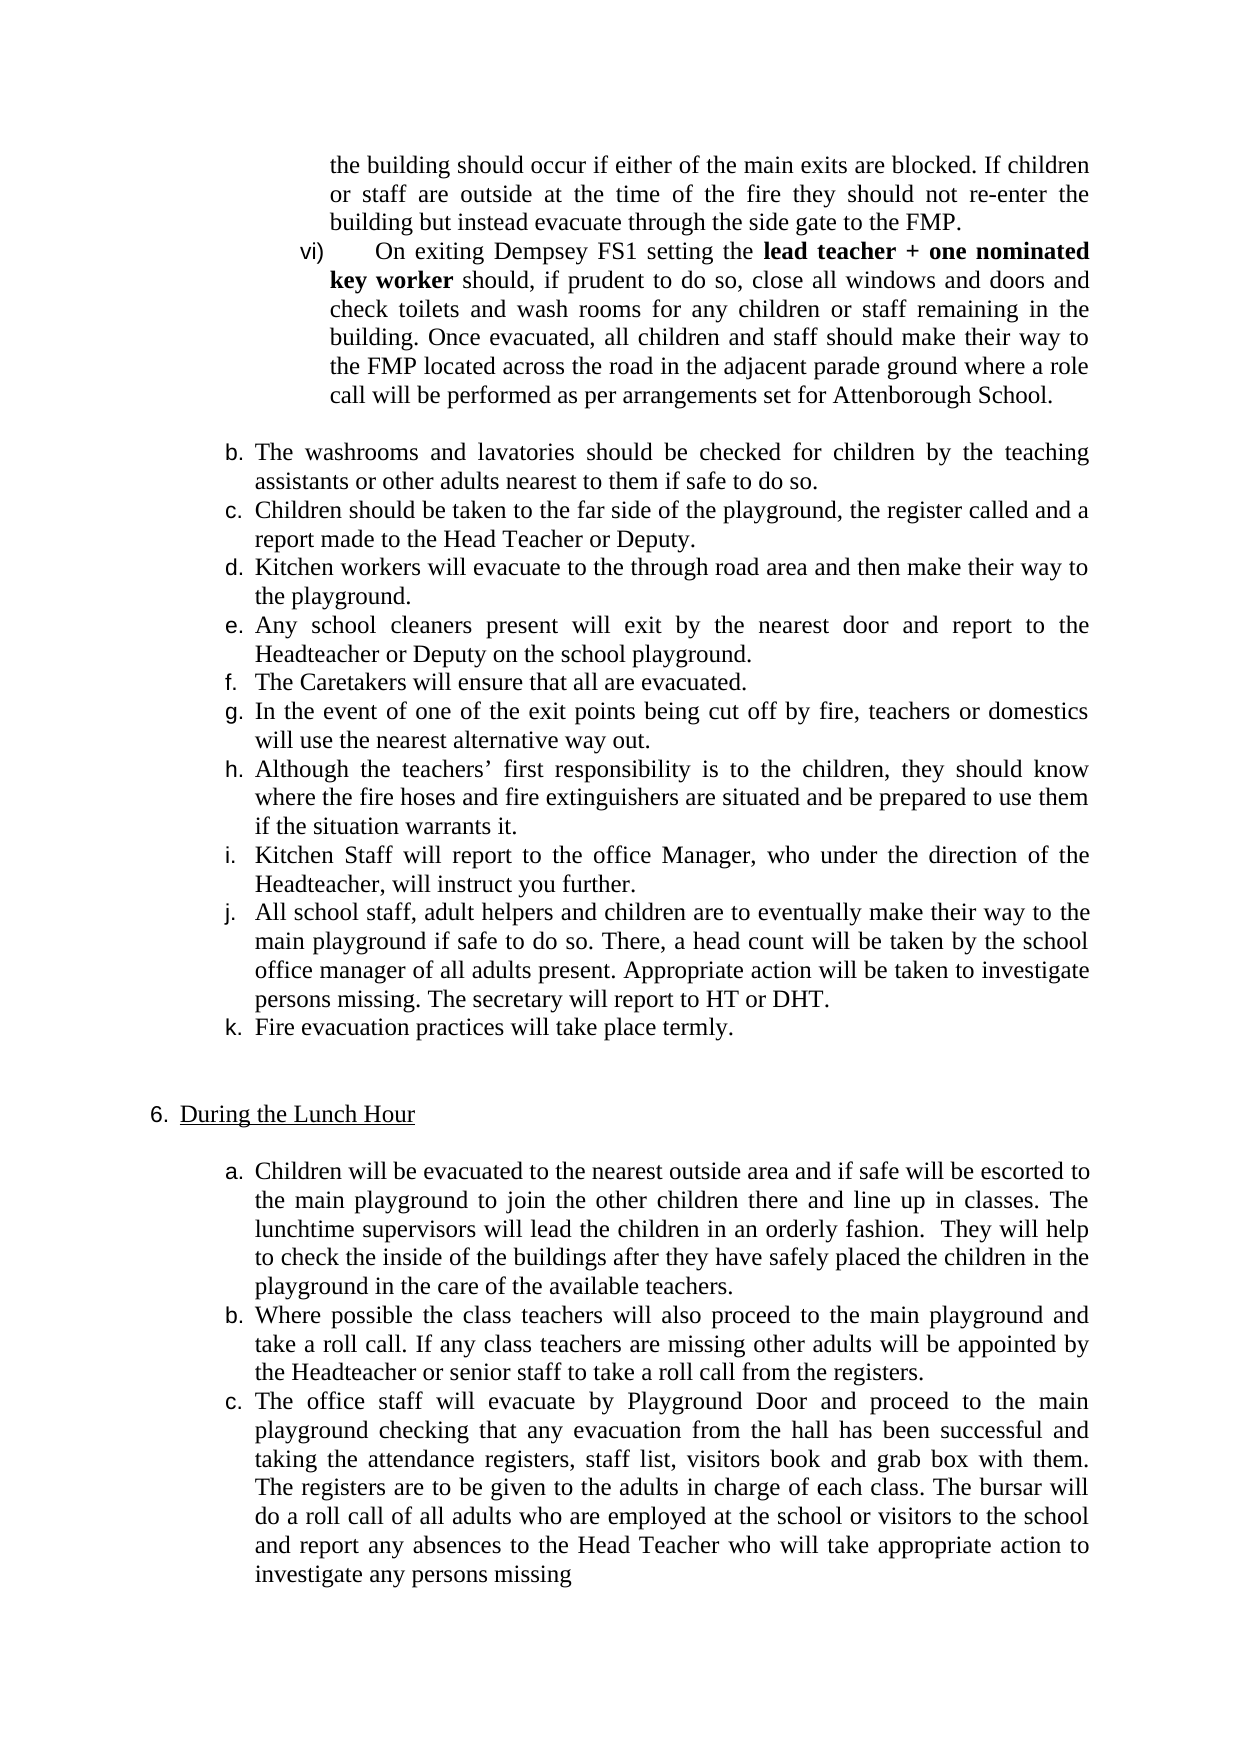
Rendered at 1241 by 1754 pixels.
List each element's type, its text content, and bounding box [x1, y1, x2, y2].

list Fire evacuation practices will take place termly. [225, 1012, 1090, 1041]
list Kitchen Staff will report to the office Manager, who under the direction of the Headteacher, will instruct you further. [225, 840, 1090, 897]
list On exiting Dempsey FS1 setting the lead teacher + one nominated key worker should, if prudent to do so, close all windows and doors and check toilets and wash rooms for any children or staff remaining in the building. Once evacuated, all children and staff should make their way to the FMP located across the road in the adjacent parade ground where a role call will be performed as per arrangements set for Attenborough School. [300, 236, 1090, 409]
list Children should be taken to the far side of the playground, the register called and a report made to the Head Teacher or Deputy. [225, 495, 1090, 552]
list Where possible the class teachers will also proceed to the main playground and take a roll call. If any class teachers are missing other adults will be appointed by the Headteacher or senior staff to take a roll call from the registers. [225, 1300, 1090, 1386]
list Kitchen workers will evacuate to the through road area and then make their way to the playground. [225, 552, 1090, 610]
list Although the teachers’ first responsibility is to the children, they should know where the fire hoses and fire extinguishers are situated and be prepared to use them if the situation warrants it. [225, 754, 1090, 840]
list The office staff will evacuate by Playground Door and proceed to the main playground checking that any evacuation from the hall has been successful and taking the attendance registers, staff list, visitors book and grab box with them. The registers are to be given to the adults in charge of each class. The bursar will do a roll call of all adults who are employed at the school or visitors to the school and report any absences to the Head Teacher who will take appropriate action to investigate any persons missing [225, 1386, 1090, 1587]
list During the Lunch Hour [150, 1099, 1090, 1127]
list All school staff, adult helpers and children are to eventually make their way to the main playground if safe to do so. There, a head count will be taken by the school office manager of all adults present. Appropriate action will be taken to investigate persons missing. The secretary will report to HT or DHT. [225, 897, 1090, 1012]
list The Caretakers will ensure that all are evacuated. [225, 667, 1090, 696]
list The washrooms and lavatories should be checked for children by the teaching assistants or other adults nearest to them if safe to do so. [225, 437, 1090, 495]
list Any school cleaners present will exit by the nearest door and report to the Headteacher or Deputy on the school playground. [225, 610, 1090, 667]
list Children will be evacuated to the nearest outside area and if safe will be escorted to the main playground to join the other children there and line up in classes. The lunchtime supervisors will lead the children in an orderly fashion. They will help to check the inside of the buildings after they have safely placed the children in the playground in the care of the available teachers. [225, 1156, 1090, 1300]
list In the event of one of the exit points being cut off by fire, teachers or domestics will use the nearest alternative way out. [225, 696, 1090, 754]
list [300, 150, 1090, 236]
